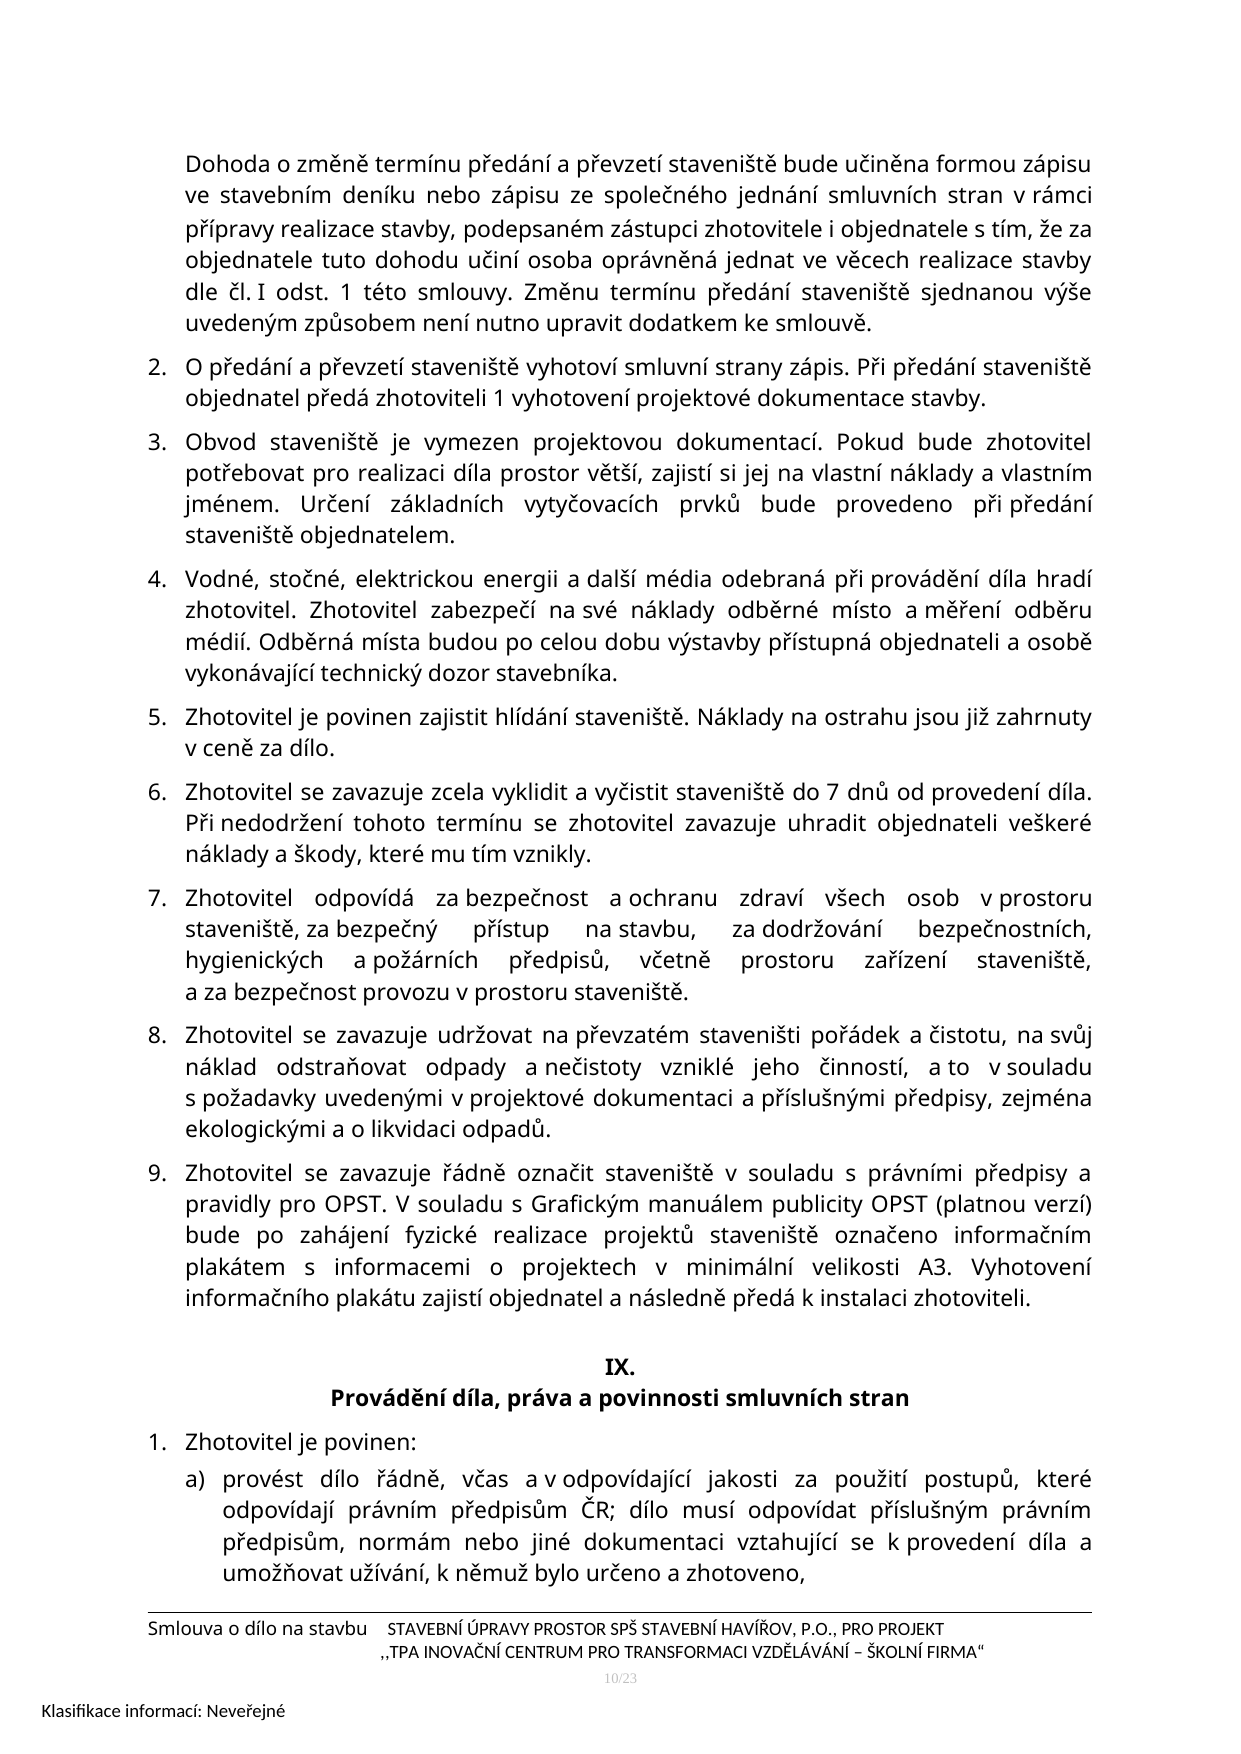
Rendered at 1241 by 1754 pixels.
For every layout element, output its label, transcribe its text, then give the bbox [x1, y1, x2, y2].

list Zhotovitel se zavazuje udržovat na převzatém staveništi pořádek a čistotu, na svůj náklad odstraňovat odpady a nečistoty vzniklé jeho činností, a to v souladu s požadavky uvedenými v projektové dokumentaci a příslušnými předpisy, zejména ekologickými a o likvidaci odpadů. [148, 1019, 1092, 1144]
list Zhotovitel je povinen zajistit hlídání staveniště. Náklady na ostrahu jsou již zahrnuty v ceně za dílo. [148, 701, 1092, 763]
list Zhotovitel je povinen: [148, 1426, 1092, 1457]
list Zhotovitel odpovídá za bezpečnost a ochranu zdraví všech osob v prostoru staveniště, za bezpečný přístup na stavbu, za dodržování bezpečnostních, hygienických a požárních předpisů, včetně prostoru zařízení staveniště, a za bezpečnost provozu v prostoru staveniště. [148, 882, 1092, 1007]
list Vodné, stočné, elektrickou energii a další média odebraná při provádění díla hradí zhotovitel. Zhotovitel zabezpečí na své náklady odběrné místo a měření odběru médií. Odběrná místa budou po celou dobu výstavby přístupná objednateli a osobě vykonávající technický dozor stavebníka. [148, 563, 1092, 688]
list O předání a převzetí staveniště vyhotoví smluvní strany zápis. Při předání staveniště objednatel předá zhotoviteli 1 vyhotovení projektové dokumentace stavby. [148, 351, 1092, 413]
text IX. Provádění díla, práva a povinnosti smluvních stran [148, 1351, 1092, 1413]
list Obvod staveniště je vymezen projektovou dokumentací. Pokud bude zhotovitel potřebovat pro realizaci díla prostor větší, zajistí si jej na vlastní náklady a vlastním jménem. Určení základních vytyčovacích prvků bude provedeno při předání staveniště objednatelem. [148, 426, 1092, 551]
list Zhotovitel se zavazuje zcela vyklidit a vyčistit staveniště do 7 dnů od provedení díla. Při nedodržení tohoto termínu se zhotovitel zavazuje uhradit objednateli veškeré náklady a škody, které mu tím vznikly. [148, 776, 1092, 869]
list Zhotovitel se zavazuje řádně označit staveniště v souladu s právními předpisy a pravidly pro OPST. V souladu s Grafickým manuálem publicity OPST (platnou verzí) bude po zahájení fyzické realizace projektů staveniště označeno informačním plakátem s informacemi o projektech v minimální velikosti A3. Vyhotovení informačního plakátu zajistí objednatel a následně předá k instalaci zhotoviteli. [148, 1157, 1092, 1313]
text Dohoda o změně termínu předání a převzetí staveniště bude učiněna formou zápisu ve stavebním deníku nebo zápisu ze společného jednání smluvních stran v rámci přípravy realizace stavby, podepsaném zástupci zhotovitele i objednatele s tím, že za objednatele tuto dohodu učiní osoba oprávněná jednat ve věcech realizace stavby dle čl. I odst. 1 této smlouvy. Změnu termínu předání staveniště sjednanou výše uvedeným způsobem není nutno upravit dodatkem ke smlouvě. [185, 148, 1092, 338]
list provést dílo řádně, včas a v odpovídající jakosti za použití postupů, které odpovídají právním předpisům ČR; dílo musí odpovídat příslušným právním předpisům, normám nebo jiné dokumentaci vztahující se k provedení díla a umožňovat užívání, k němuž bylo určeno a zhotoveno, [185, 1463, 1092, 1588]
